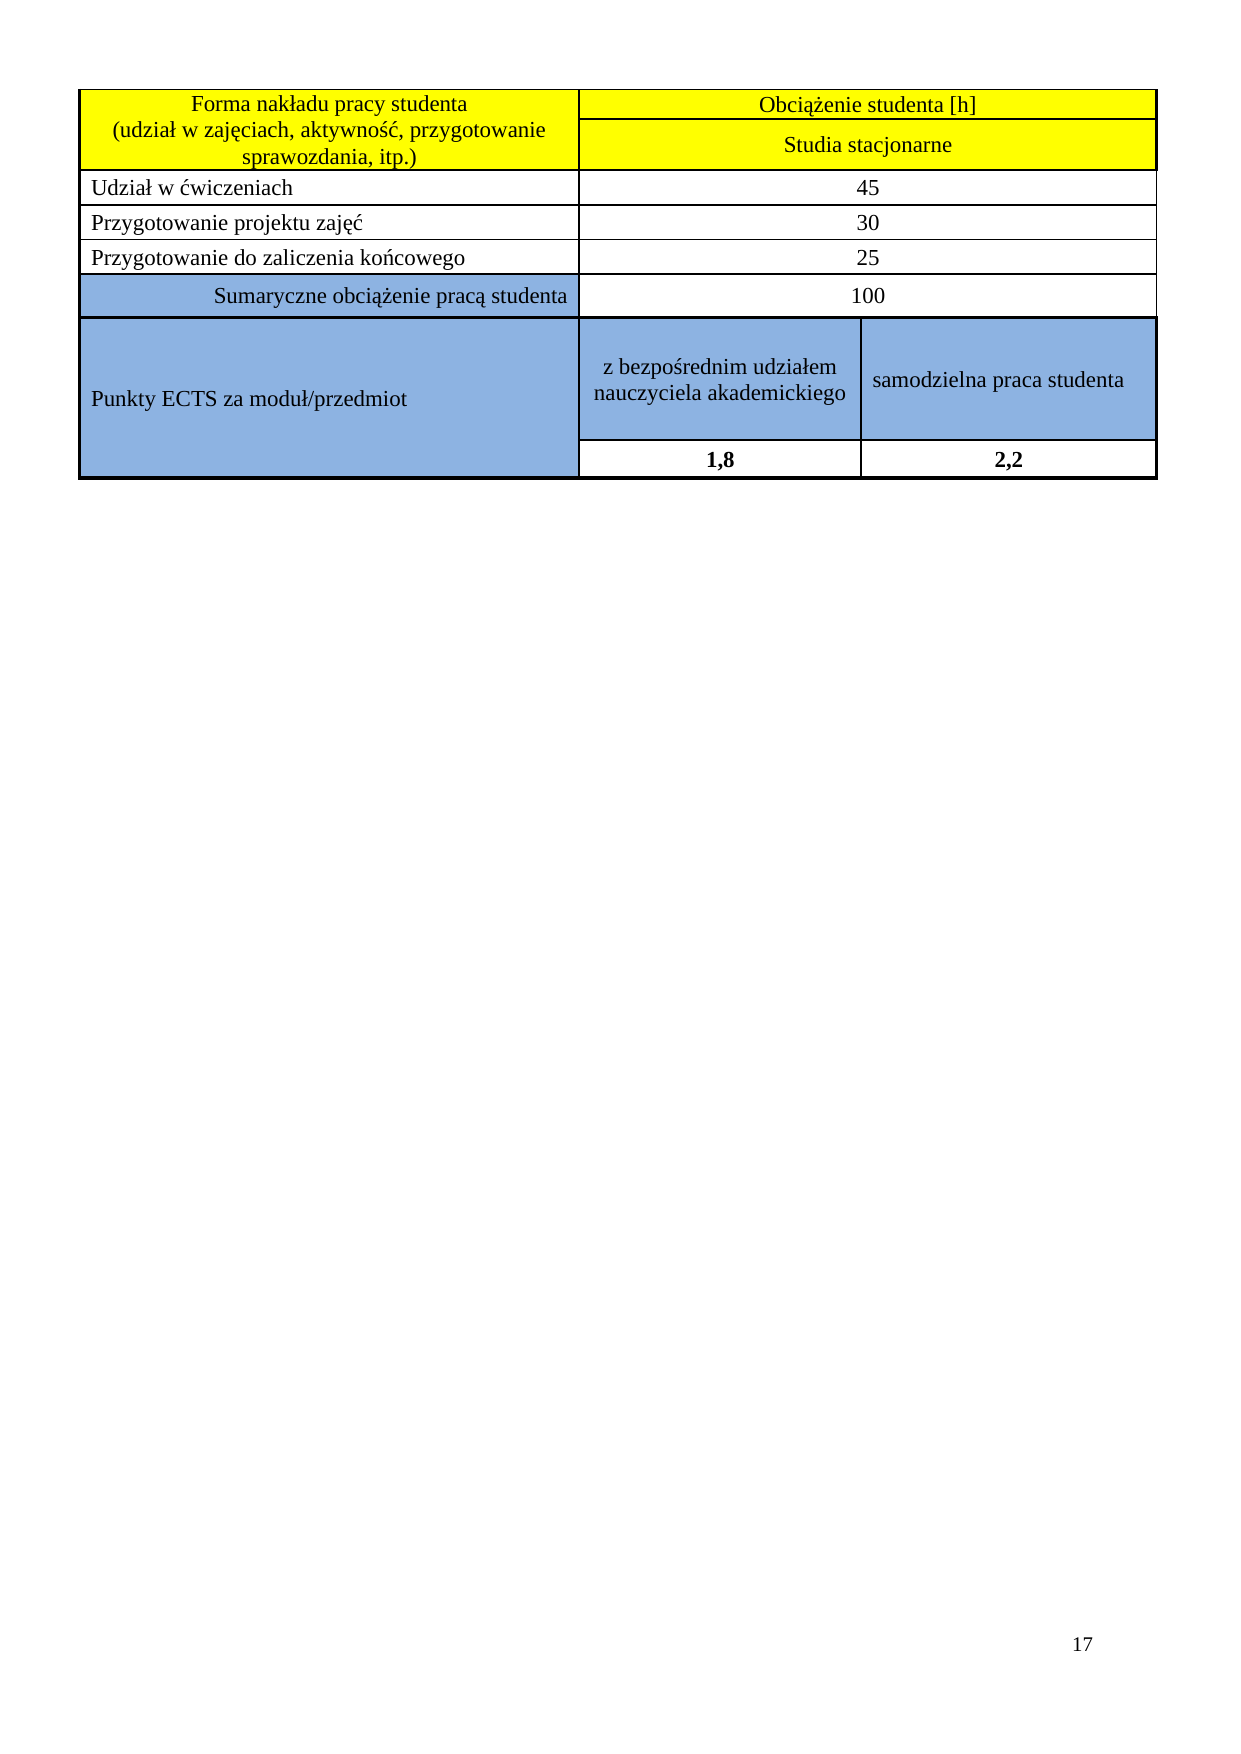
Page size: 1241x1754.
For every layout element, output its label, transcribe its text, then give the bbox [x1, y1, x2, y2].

table_cell 45 [580, 171, 1156, 204]
table_cell Punkty ECTS za moduł/przedmiot [81, 319, 578, 476]
table_cell z bezpośrednim udziałem nauczyciela akademickiego [580, 319, 860, 439]
table_cell 2,2 [862, 441, 1155, 476]
table_cell Obciążenie studenta [h] [580, 90, 1155, 118]
table_cell 1,8 [580, 441, 860, 476]
table_cell Przygotowanie projektu zajęć [81, 206, 578, 239]
table_cell Forma nakładu pracy studenta (udział w zajęciach, aktywność, przygotowanie sprawozdania, itp.) [81, 90, 578, 169]
table_cell Studia stacjonarne [580, 120, 1155, 169]
table_cell [1157, 204, 1161, 239]
table_cell Przygotowanie do zaliczenia końcowego [81, 240, 578, 273]
table_cell [1157, 239, 1161, 273]
table_cell Sumaryczne obciążenie pracą studenta [81, 275, 578, 316]
table_cell Udział w ćwiczeniach [81, 171, 578, 204]
table_cell [1157, 169, 1161, 204]
table_cell 25 [580, 240, 1156, 273]
table_cell 30 [580, 206, 1156, 239]
table_cell samodzielna praca studenta [862, 319, 1155, 439]
table_cell [1157, 273, 1161, 316]
table_cell 100 [580, 275, 1156, 316]
